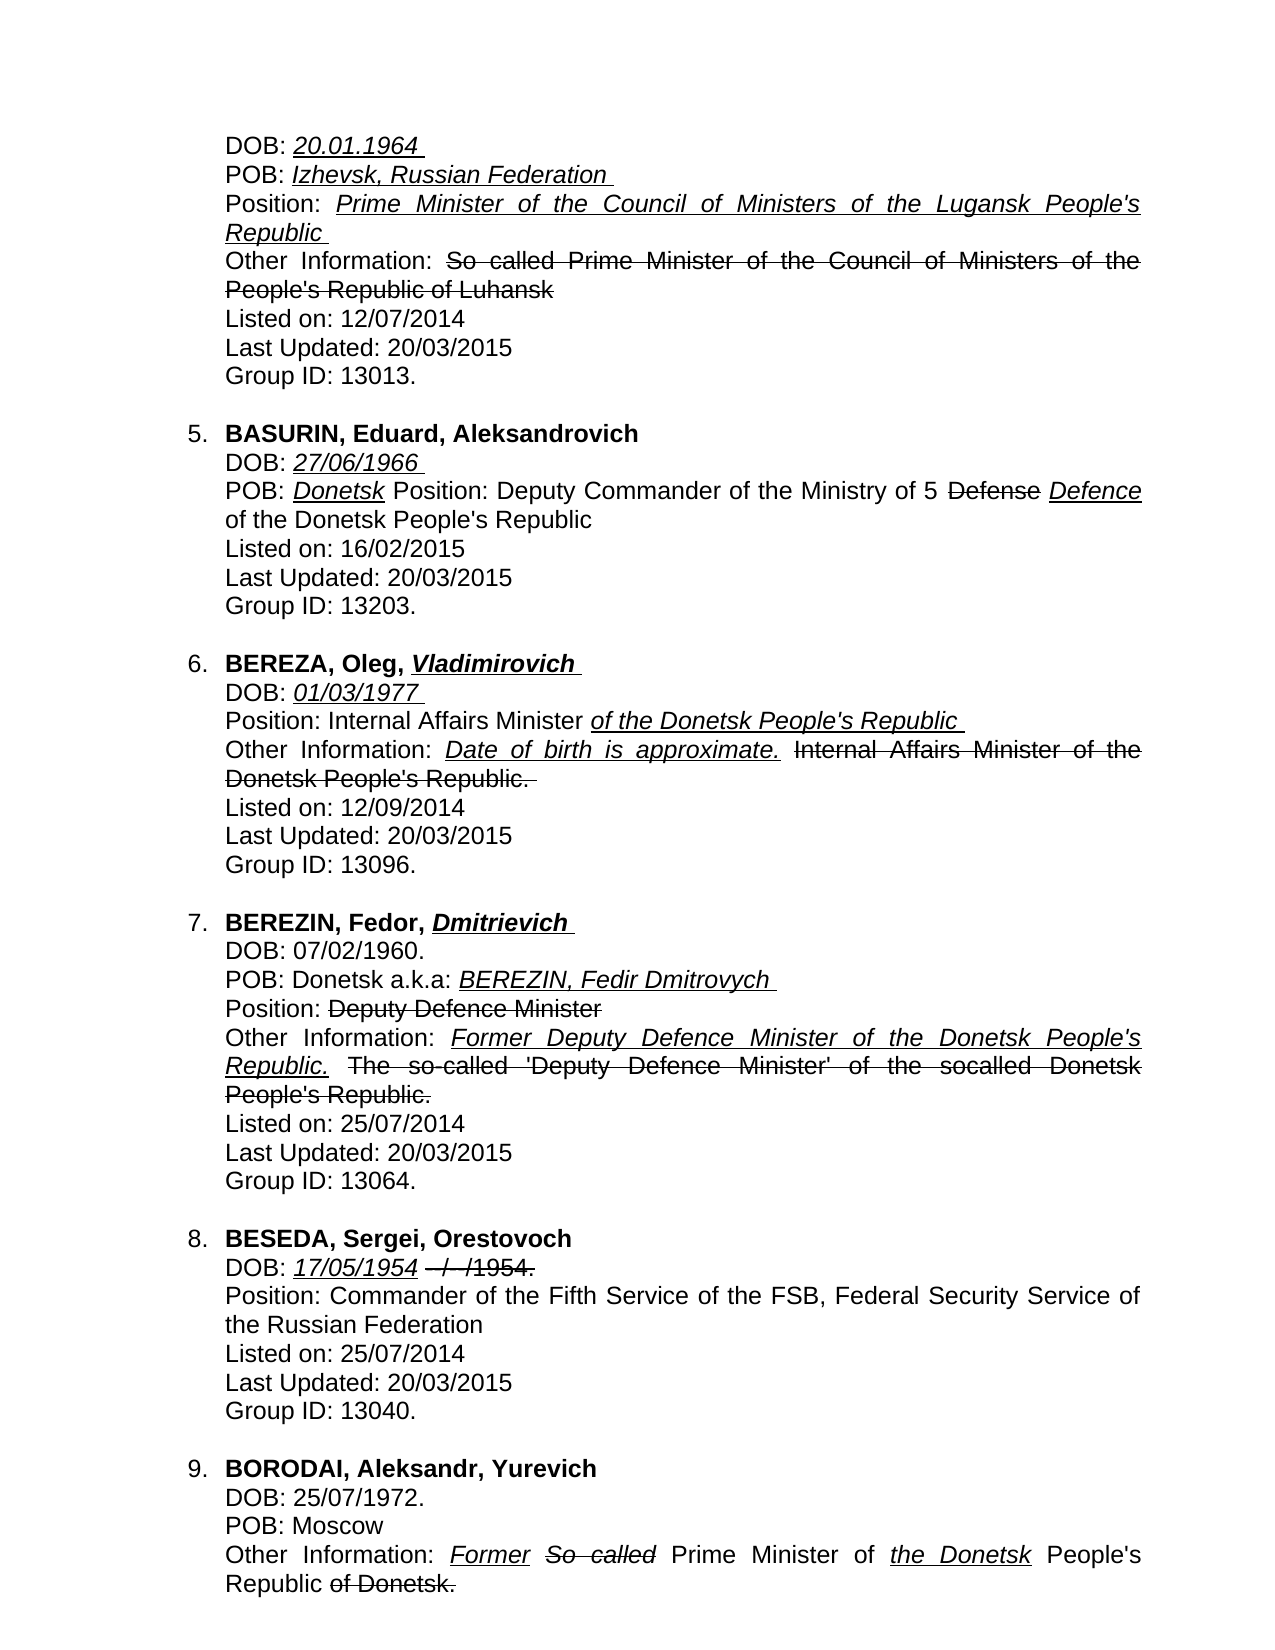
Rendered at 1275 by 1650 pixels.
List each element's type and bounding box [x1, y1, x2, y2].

table_header [139, 131, 1144, 1597]
